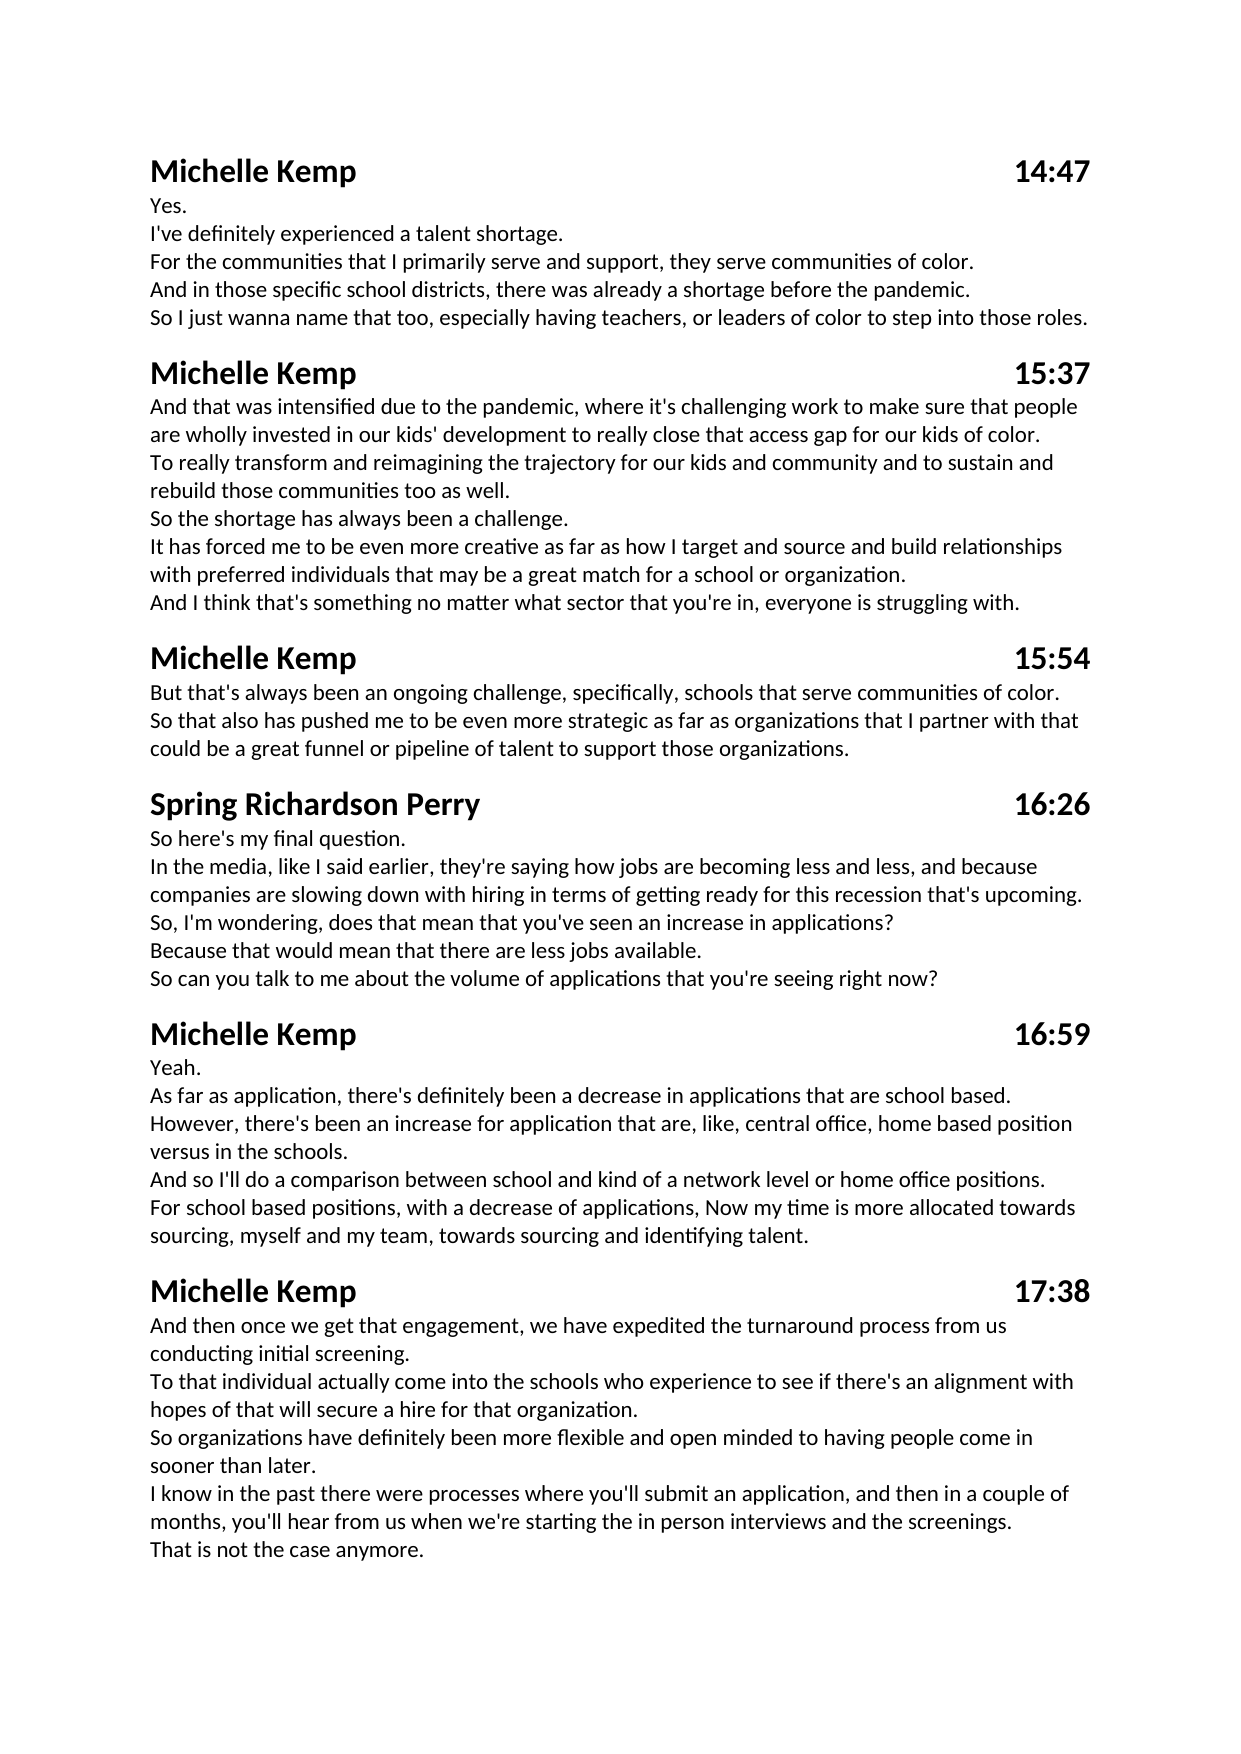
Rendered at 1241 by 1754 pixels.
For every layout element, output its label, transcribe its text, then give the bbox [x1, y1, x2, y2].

text To really transform and reimagining the trajectory for our kids and community and to sustain and rebuild those communities too as well. [150, 448, 1090, 504]
text And in those specific school districts, there was already a shortage before the pandemic. [150, 275, 1090, 303]
text As far as application, there's definitely been a decrease in applications that are school based. [150, 1081, 1090, 1109]
text And so I'll do a comparison between school and kind of a network level or home office positions. [150, 1166, 1090, 1193]
text And that was intensified due to the pandemic, where it's challenging work to make sure that people are wholly invested in our kids' development to really close that access gap for our kids of color. [150, 392, 1090, 448]
text However, there's been an increase for application that are, like, central office, home based position versus in the schools. [150, 1109, 1090, 1166]
text Michelle Kemp 14:47 [150, 150, 1090, 191]
text It has forced me to be even more creative as far as how I target and source and build relationships with preferred individuals that may be a great match for a school or organization. [150, 532, 1090, 588]
text I've definitely experienced a talent shortage. [150, 219, 1090, 247]
text For school based positions, with a decrease of applications, Now my time is more allocated towards sourcing, myself and my team, towards sourcing and identifying talent. [150, 1193, 1090, 1249]
text So, I'm wondering, does that mean that you've seen an increase in applications? [150, 908, 1090, 936]
text Spring Richardson Perry 16:26 [150, 783, 1090, 824]
text So I just wanna name that too, especially having teachers, or leaders of color to step into those roles. [150, 303, 1090, 331]
text So that also has pushed me to be even more strategic as far as organizations that I partner with that could be a great funnel or pipeline of talent to support those organizations. [150, 706, 1090, 762]
text I know in the past there were processes where you'll submit an application, and then in a couple of months, you'll hear from us when we're starting the in person interviews and the screenings. [150, 1479, 1090, 1535]
text Yeah. [150, 1053, 1090, 1081]
text So can you talk to me about the volume of applications that you're seeing right now? [150, 964, 1090, 992]
text So here's my final question. [150, 824, 1090, 852]
text Michelle Kemp 16:59 [150, 1013, 1090, 1053]
text And then once we get that engagement, we have expedited the turnaround process from us conducting initial screening. [150, 1311, 1090, 1367]
text But that's always been an ongoing challenge, specifically, schools that serve communities of color. [150, 678, 1090, 706]
text In the media, like I said earlier, they're saying how jobs are becoming less and less, and because companies are slowing down with hiring in terms of getting ready for this recession that's upcoming. [150, 852, 1090, 908]
text So the shortage has always been a challenge. [150, 504, 1090, 532]
text That is not the case anymore. [150, 1535, 1090, 1563]
text And I think that's something no matter what sector that you're in, everyone is struggling with. [150, 588, 1090, 617]
text Michelle Kemp 17:38 [150, 1270, 1090, 1311]
text So organizations have definitely been more flexible and open minded to having people come in sooner than later. [150, 1423, 1090, 1479]
text For the communities that I primarily serve and support, they serve communities of color. [150, 247, 1090, 275]
text Michelle Kemp 15:37 [150, 352, 1090, 392]
text Yes. [150, 191, 1090, 219]
text Michelle Kemp 15:54 [150, 637, 1090, 678]
text To that individual actually come into the schools who experience to see if there's an alignment with hopes of that will secure a hire for that organization. [150, 1367, 1090, 1423]
text Because that would mean that there are less jobs available. [150, 936, 1090, 964]
